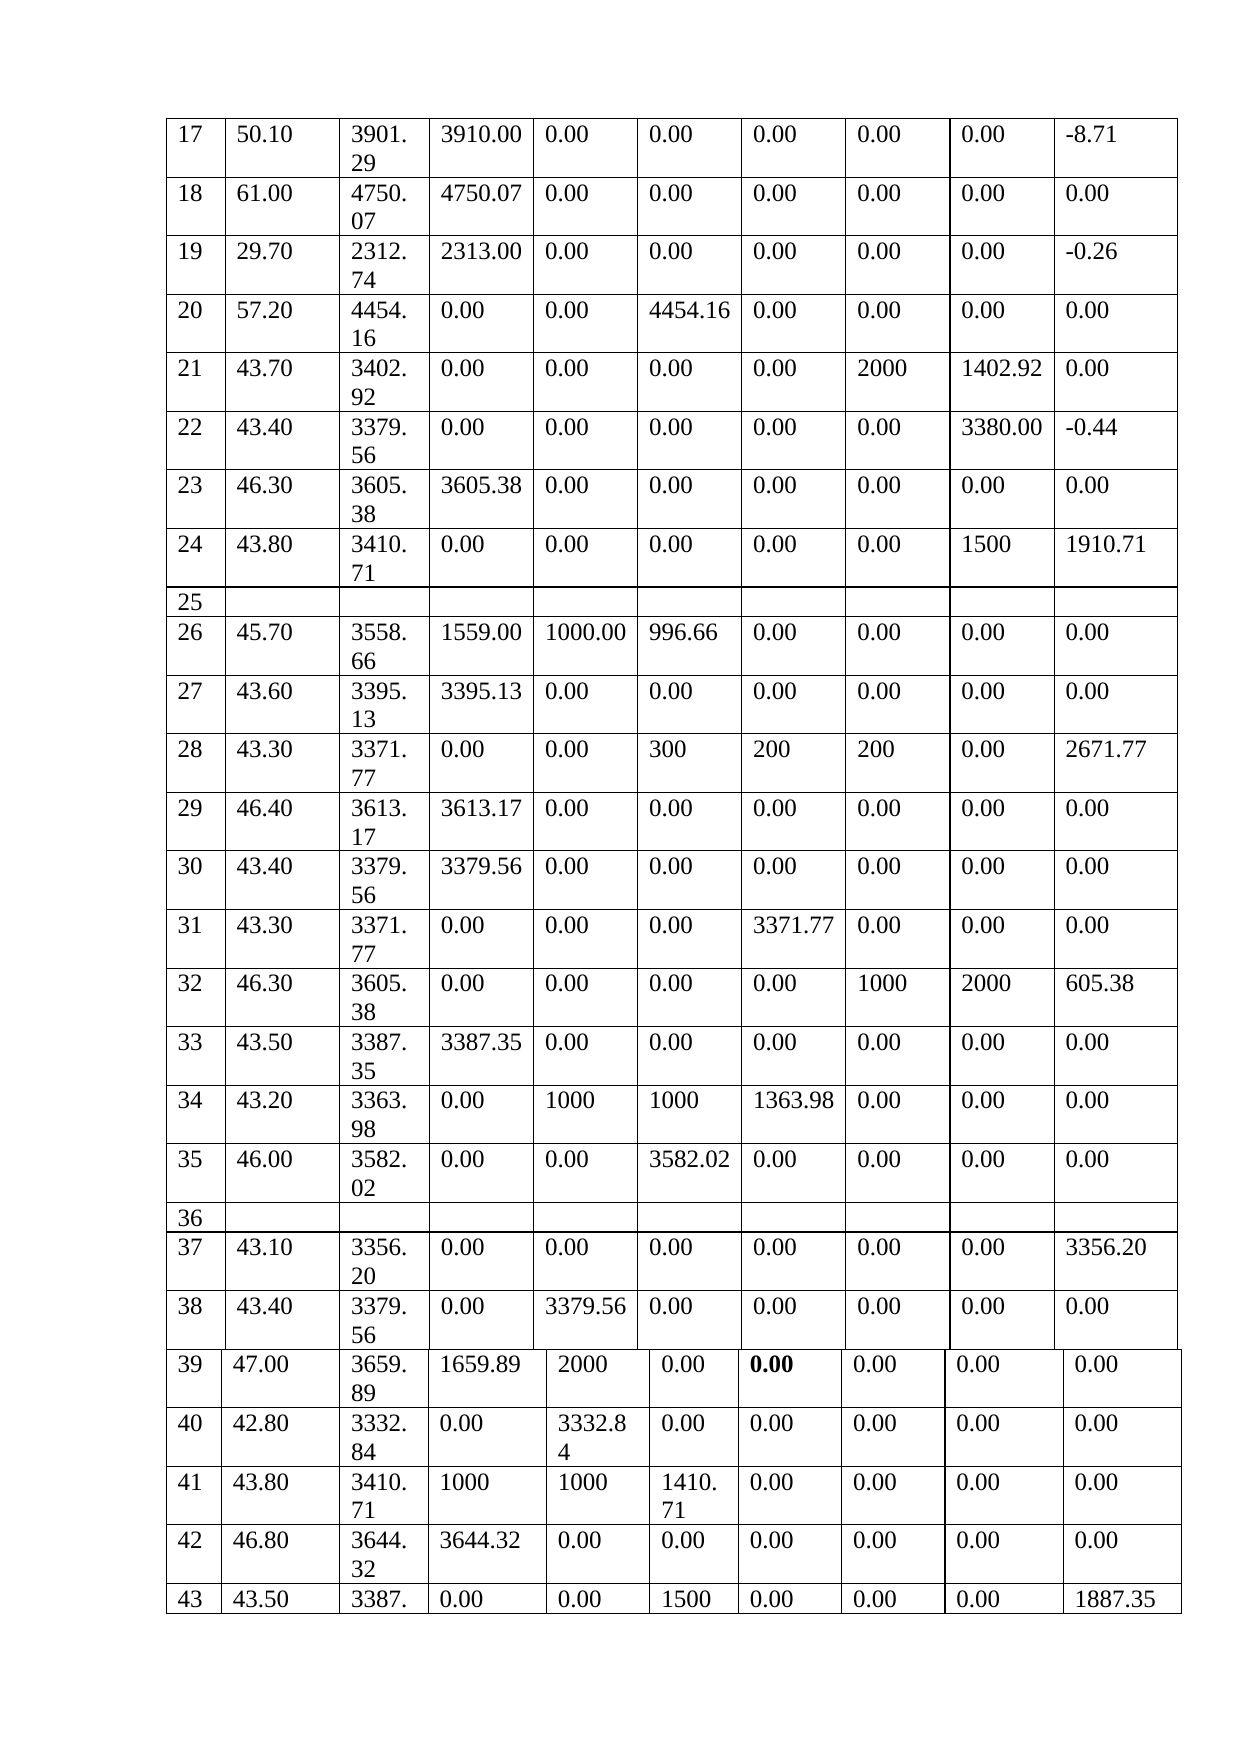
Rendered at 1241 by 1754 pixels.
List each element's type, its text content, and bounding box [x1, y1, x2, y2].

table_cell 0.00 [1055, 851, 1177, 909]
table_cell [534, 1203, 637, 1231]
table_cell 0.00 [951, 851, 1054, 909]
table_cell 0.00 [951, 236, 1054, 294]
table_cell 0.00 [951, 793, 1054, 850]
table_cell 3332.84 [340, 1408, 428, 1466]
table_cell 0.00 [742, 1233, 845, 1290]
table_cell 0.00 [1064, 1350, 1181, 1407]
table_cell 0.00 [846, 910, 949, 967]
table_cell 0.00 [846, 470, 949, 528]
table_cell 0.00 [638, 236, 741, 294]
table_cell 24 [167, 529, 225, 586]
table_cell 0.00 [534, 1144, 637, 1202]
table_cell 1410.71 [650, 1467, 738, 1524]
table_cell 0.00 [534, 851, 637, 909]
table_cell 1559.00 [430, 617, 533, 675]
table_cell 300 [638, 734, 741, 792]
table_cell 0.00 [842, 1350, 944, 1407]
table_cell 1000.00 [534, 617, 637, 675]
table_cell 29 [167, 793, 225, 850]
table_cell 4750.07 [430, 178, 533, 235]
table_cell 0.00 [951, 119, 1054, 177]
table_cell 0.00 [742, 295, 845, 352]
table_cell 42.80 [222, 1408, 339, 1466]
table_cell 43.80 [222, 1467, 339, 1524]
table_cell 3613.17 [430, 793, 533, 850]
table_cell 3644.32 [429, 1525, 546, 1583]
table_cell 0.00 [1055, 353, 1177, 411]
table_cell 3332.84 [547, 1408, 649, 1466]
table_cell 1000 [534, 1086, 637, 1143]
table_cell 0.00 [846, 1027, 949, 1084]
table_cell 0.00 [1064, 1525, 1181, 1583]
table_cell 0.00 [739, 1467, 841, 1524]
table_cell 0.00 [742, 851, 845, 909]
table_cell 0.00 [842, 1467, 944, 1524]
table_cell 0.00 [951, 295, 1054, 352]
table_cell 1500 [650, 1584, 738, 1612]
table_cell [742, 1203, 845, 1231]
table_cell 0.00 [739, 1525, 841, 1583]
table_cell 0.00 [534, 910, 637, 967]
table_cell 39 [167, 1350, 221, 1407]
table_cell 43.50 [222, 1584, 339, 1612]
table_cell 0.00 [650, 1525, 738, 1583]
table_cell 3605.38 [340, 969, 429, 1026]
table_cell 0.00 [846, 236, 949, 294]
table_cell 20 [167, 295, 225, 352]
table_cell 3379.56 [340, 1291, 429, 1348]
table_cell 0.00 [1055, 910, 1177, 967]
table_cell 0.00 [742, 617, 845, 675]
table_cell 0.00 [742, 470, 845, 528]
table_cell 3371.77 [742, 910, 845, 967]
table_cell 0.00 [951, 910, 1054, 967]
table_cell 0.00 [430, 295, 533, 352]
table_cell 0.00 [742, 1291, 845, 1348]
table_cell 46.80 [222, 1525, 339, 1583]
table_cell 43.20 [226, 1086, 339, 1143]
table_cell 3371.77 [340, 910, 429, 967]
table_cell 0.00 [429, 1584, 546, 1612]
table_cell 0.00 [846, 676, 949, 733]
table_cell [1055, 1203, 1177, 1231]
table_cell 43.80 [226, 529, 339, 586]
table_cell -0.26 [1055, 236, 1177, 294]
table_cell 43.70 [226, 353, 339, 411]
table_cell 1000 [429, 1467, 546, 1524]
table_cell 3379.56 [340, 851, 429, 909]
table_cell 46.30 [226, 470, 339, 528]
table_cell -0.44 [1055, 412, 1177, 469]
table_cell [534, 588, 637, 616]
table_cell 2313.00 [430, 236, 533, 294]
table_cell 0.00 [430, 529, 533, 586]
table_cell 3910.00 [430, 119, 533, 177]
table_cell 0.00 [951, 734, 1054, 792]
table_cell 27 [167, 676, 225, 733]
table_cell 0.00 [534, 1233, 637, 1290]
table_cell 0.00 [534, 676, 637, 733]
table_cell 36 [167, 1203, 225, 1231]
table_cell 0.00 [534, 969, 637, 1026]
table_cell 23 [167, 470, 225, 528]
table_cell 3605.38 [340, 470, 429, 528]
table_cell 0.00 [846, 529, 949, 586]
table_cell 0.00 [846, 851, 949, 909]
table_cell 61.00 [226, 178, 339, 235]
table_cell 0.00 [534, 178, 637, 235]
table_cell 0.00 [638, 793, 741, 850]
table_cell 0.00 [547, 1525, 649, 1583]
table_cell 0.00 [638, 178, 741, 235]
table_cell [430, 588, 533, 616]
table_cell 0.00 [1064, 1467, 1181, 1524]
table_cell 1363.98 [742, 1086, 845, 1143]
table_cell 46.00 [226, 1144, 339, 1202]
table_cell 3371.77 [340, 734, 429, 792]
table_cell 0.00 [742, 1027, 845, 1084]
table_cell 0.00 [430, 734, 533, 792]
table_cell 0.00 [638, 353, 741, 411]
table_cell 0.00 [946, 1408, 1063, 1466]
table_cell 1500 [951, 529, 1054, 586]
table_cell [1055, 588, 1177, 616]
table_cell [638, 588, 741, 616]
table_cell 0.00 [638, 969, 741, 1026]
table_cell 0.00 [638, 676, 741, 733]
table_cell 4454.16 [638, 295, 741, 352]
table_cell 0.00 [846, 295, 949, 352]
table_cell 32 [167, 969, 225, 1026]
table_cell 38 [167, 1291, 225, 1348]
table_cell 0.00 [638, 529, 741, 586]
table_cell 2000 [951, 969, 1054, 1026]
table_cell 0.00 [742, 119, 845, 177]
table_cell 43.30 [226, 910, 339, 967]
table_cell 0.00 [1055, 1027, 1177, 1084]
table_cell 0.00 [1055, 178, 1177, 235]
table_cell 29.70 [226, 236, 339, 294]
table_cell 3410.71 [340, 1467, 428, 1524]
table_cell 3558.66 [340, 617, 429, 675]
table_cell 0.00 [1055, 470, 1177, 528]
table_cell 42 [167, 1525, 221, 1583]
table_cell 0.00 [638, 119, 741, 177]
table_cell 0.00 [1064, 1408, 1181, 1466]
table_cell 28 [167, 734, 225, 792]
table_cell 3644.32 [340, 1525, 428, 1583]
table_cell 0.00 [742, 529, 845, 586]
table_cell 21 [167, 353, 225, 411]
table_cell 0.00 [742, 353, 845, 411]
table_cell 3387.35 [340, 1027, 429, 1084]
table_cell 0.00 [846, 793, 949, 850]
table_cell 2000 [547, 1350, 649, 1407]
table_cell 3356.20 [1055, 1233, 1177, 1290]
table_cell 0.00 [1055, 676, 1177, 733]
table_cell [340, 1203, 429, 1231]
table_cell 3395.13 [340, 676, 429, 733]
table_cell 0.00 [742, 1144, 845, 1202]
table_cell 0.00 [430, 1086, 533, 1143]
table_cell 46.30 [226, 969, 339, 1026]
table_cell 0.00 [951, 676, 1054, 733]
table_cell 0.00 [430, 1291, 533, 1348]
table_cell 4454.16 [340, 295, 429, 352]
table_cell 43.40 [226, 1291, 339, 1348]
table_cell 0.00 [638, 470, 741, 528]
table_cell 0.00 [846, 412, 949, 469]
table_cell 0.00 [846, 1086, 949, 1143]
table_cell [226, 588, 339, 616]
table_cell 0.00 [951, 1086, 1054, 1143]
table_cell 0.00 [650, 1408, 738, 1466]
table_cell 0.00 [638, 851, 741, 909]
table_cell 46.40 [226, 793, 339, 850]
table_cell 50.10 [226, 119, 339, 177]
table_cell 0.00 [1055, 1086, 1177, 1143]
table_cell 0.00 [650, 1350, 738, 1407]
table_cell 3613.17 [340, 793, 429, 850]
table_cell 40 [167, 1408, 221, 1466]
table_cell 1402.92 [951, 353, 1054, 411]
table_cell 22 [167, 412, 225, 469]
table_cell 0.00 [951, 1144, 1054, 1202]
table_cell 0.00 [946, 1350, 1063, 1407]
table_cell 0.00 [534, 470, 637, 528]
table_cell 37 [167, 1233, 225, 1290]
table_cell 1887.35 [1064, 1584, 1181, 1612]
table_cell 1000 [547, 1467, 649, 1524]
table_cell 0.00 [1055, 1291, 1177, 1348]
table_cell 0.00 [534, 412, 637, 469]
table_cell 0.00 [846, 1144, 949, 1202]
table_cell 1000 [846, 969, 949, 1026]
table_cell 0.00 [638, 910, 741, 967]
table_cell 0.00 [742, 178, 845, 235]
table_cell 1000 [638, 1086, 741, 1143]
table_cell 0.00 [534, 1027, 637, 1084]
table_cell 2312.74 [340, 236, 429, 294]
table_cell [846, 1203, 949, 1231]
table_cell 43.40 [226, 412, 339, 469]
table_cell 0.00 [842, 1584, 944, 1612]
table_cell 47.00 [222, 1350, 339, 1407]
table_cell 43.50 [226, 1027, 339, 1084]
table_cell 3605.38 [430, 470, 533, 528]
table_cell 0.00 [951, 1291, 1054, 1348]
table_cell 19 [167, 236, 225, 294]
table_cell 0.00 [638, 1291, 741, 1348]
table_cell 1910.71 [1055, 529, 1177, 586]
table_cell 3582.02 [638, 1144, 741, 1202]
table_cell 0.00 [946, 1525, 1063, 1583]
table_cell 0.00 [951, 617, 1054, 675]
table_cell 3379.56 [430, 851, 533, 909]
table_cell 0.00 [846, 178, 949, 235]
table_cell 0.00 [842, 1408, 944, 1466]
table_cell 0.00 [430, 910, 533, 967]
table_cell 3582.02 [340, 1144, 429, 1202]
table_cell 17 [167, 119, 225, 177]
table_cell 3387.35 [430, 1027, 533, 1084]
table_cell [951, 588, 1054, 616]
table_cell 45.70 [226, 617, 339, 675]
table_cell 0.00 [946, 1467, 1063, 1524]
table_cell 4750.07 [340, 178, 429, 235]
table_cell 43.60 [226, 676, 339, 733]
table_cell 57.20 [226, 295, 339, 352]
table_cell 18 [167, 178, 225, 235]
table_cell 2671.77 [1055, 734, 1177, 792]
table_cell 41 [167, 1467, 221, 1524]
table_cell 26 [167, 617, 225, 675]
table_cell -8.71 [1055, 119, 1177, 177]
table_cell 3901.29 [340, 119, 429, 177]
table_cell 0.00 [742, 969, 845, 1026]
table_cell 43.10 [226, 1233, 339, 1290]
table_cell [638, 1203, 741, 1231]
table_cell 35 [167, 1144, 225, 1202]
table_cell 3363.98 [340, 1086, 429, 1143]
table_cell 3379.56 [534, 1291, 637, 1348]
table_cell 3380.00 [951, 412, 1054, 469]
table_cell 0.00 [742, 236, 845, 294]
table_cell 605.38 [1055, 969, 1177, 1026]
table_cell 34 [167, 1086, 225, 1143]
table_cell 0.00 [534, 295, 637, 352]
table_cell 43 [167, 1584, 221, 1612]
table_cell 3387.35 [340, 1584, 428, 1612]
table_cell 3379.56 [340, 412, 429, 469]
table_cell 0.00 [1055, 617, 1177, 675]
table_cell 0.00 [846, 1233, 949, 1290]
table_cell 0.00 [951, 1027, 1054, 1084]
table_cell [340, 588, 429, 616]
table_cell 0.00 [638, 1233, 741, 1290]
table_cell 0.00 [951, 178, 1054, 235]
table_cell 0.00 [534, 793, 637, 850]
table_cell 0.00 [846, 1291, 949, 1348]
table_cell 0.00 [638, 1027, 741, 1084]
table_cell 0.00 [739, 1584, 841, 1612]
table_cell 31 [167, 910, 225, 967]
table_cell 0.00 [534, 734, 637, 792]
table_cell 43.40 [226, 851, 339, 909]
table_cell 0.00 [742, 793, 845, 850]
table_cell 0.00 [1055, 793, 1177, 850]
table_cell [226, 1203, 339, 1231]
table_cell 0.00 [534, 353, 637, 411]
table_cell 996.66 [638, 617, 741, 675]
table_cell 1659.89 [429, 1350, 546, 1407]
table_cell [430, 1203, 533, 1231]
table_cell 3410.71 [340, 529, 429, 586]
table_cell 30 [167, 851, 225, 909]
table_cell 0.00 [742, 676, 845, 733]
table_cell 0.00 [951, 470, 1054, 528]
table_cell 2000 [846, 353, 949, 411]
table_cell 0.00 [534, 236, 637, 294]
table_cell 3659.89 [340, 1350, 428, 1407]
table_cell 0.00 [430, 969, 533, 1026]
table_cell 33 [167, 1027, 225, 1084]
table_cell [846, 588, 949, 616]
table_cell 25 [167, 588, 225, 616]
table_cell 0.00 [430, 353, 533, 411]
table_cell 0.00 [638, 412, 741, 469]
table_cell 0.00 [946, 1584, 1063, 1612]
table_cell 200 [742, 734, 845, 792]
table_cell 0.00 [430, 1233, 533, 1290]
table_cell 0.00 [534, 529, 637, 586]
table_cell 0.00 [430, 1144, 533, 1202]
table_cell 0.00 [951, 1233, 1054, 1290]
table_cell 0.00 [1055, 295, 1177, 352]
table_cell 0.00 [1055, 1144, 1177, 1202]
table_cell 0.00 [739, 1350, 841, 1407]
table_cell 200 [846, 734, 949, 792]
table_cell [742, 588, 845, 616]
table_cell 0.00 [742, 412, 845, 469]
table_cell 0.00 [842, 1525, 944, 1583]
table_cell [951, 1203, 1054, 1231]
table_cell 0.00 [429, 1408, 546, 1466]
table_cell 0.00 [739, 1408, 841, 1466]
table_cell 0.00 [846, 617, 949, 675]
table_cell 0.00 [430, 412, 533, 469]
table_cell 3356.20 [340, 1233, 429, 1290]
table_cell 0.00 [547, 1584, 649, 1612]
table_cell 43.30 [226, 734, 339, 792]
table_cell 0.00 [534, 119, 637, 177]
table_cell 0.00 [846, 119, 949, 177]
table_cell 3395.13 [430, 676, 533, 733]
table_cell 3402.92 [340, 353, 429, 411]
